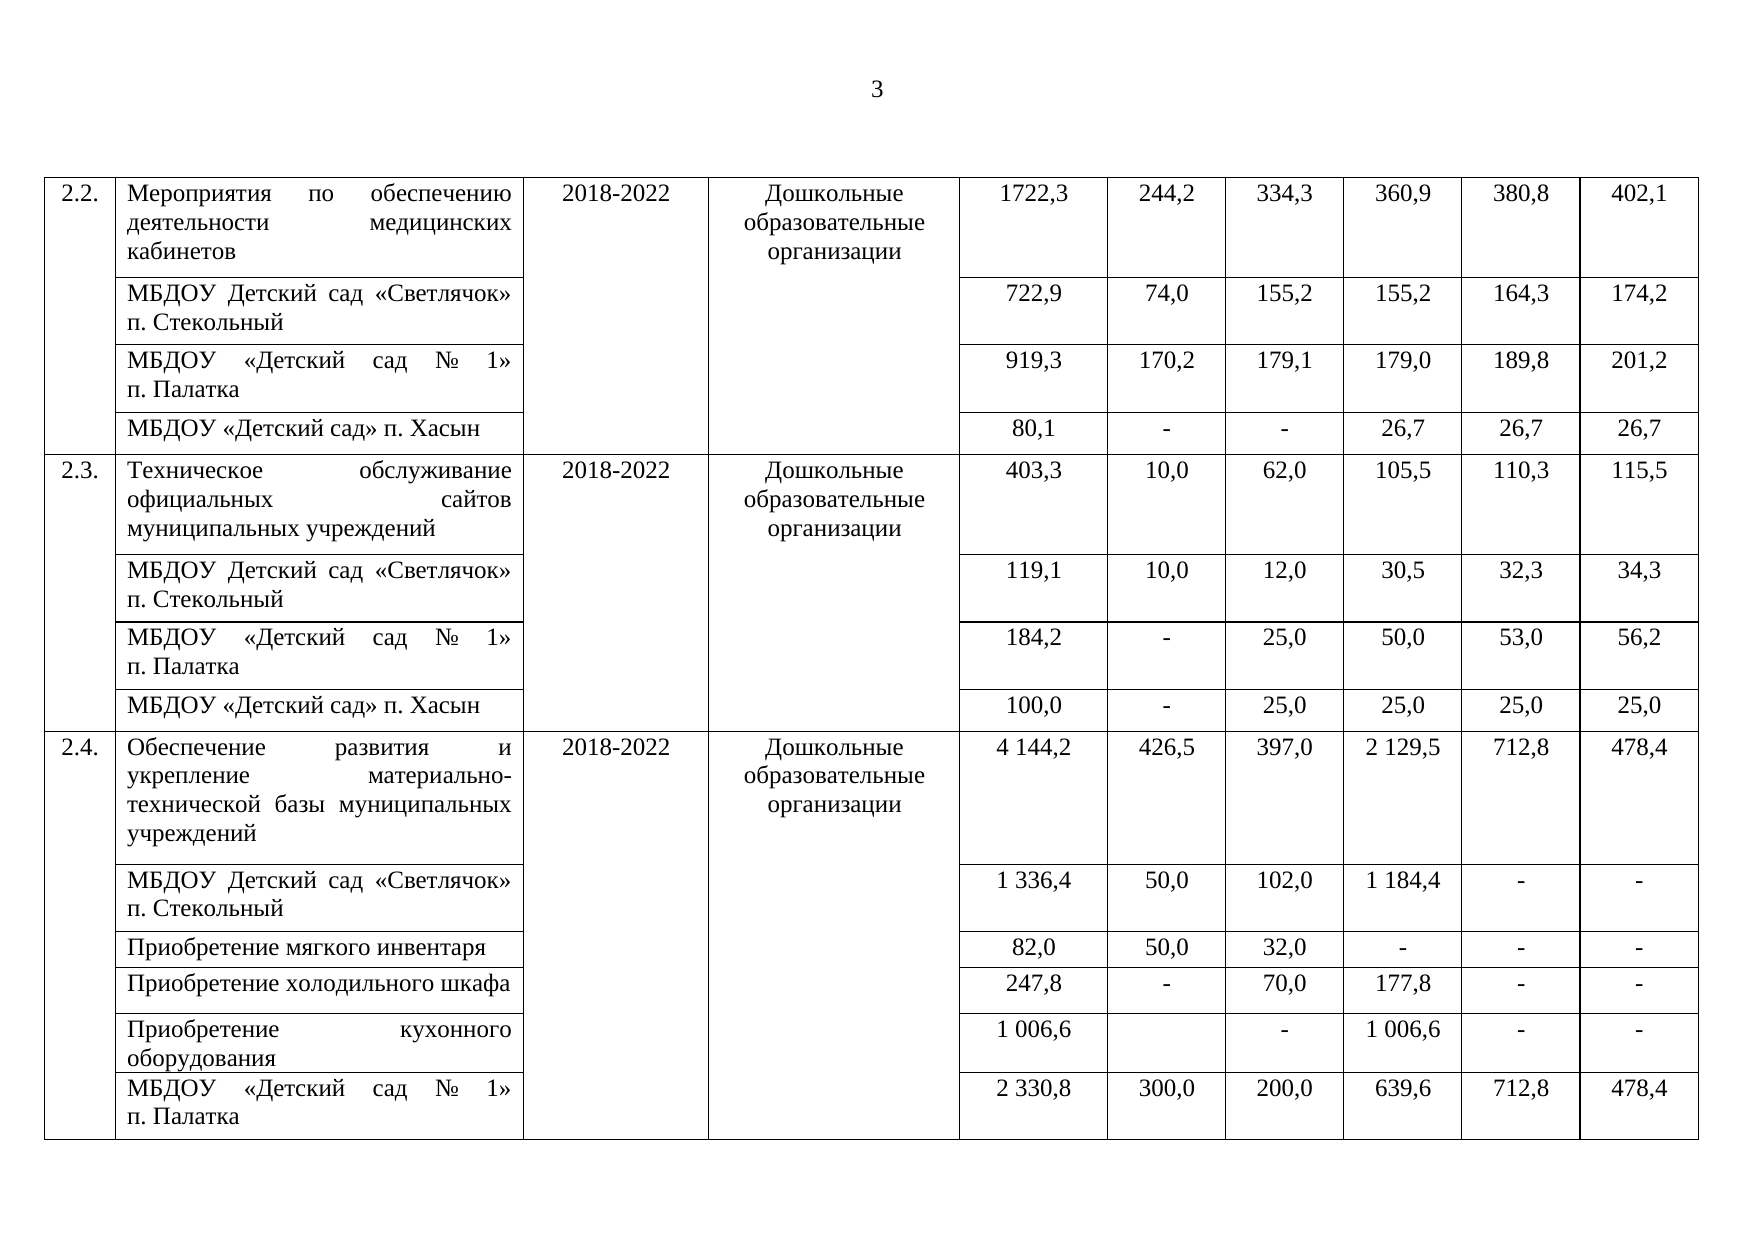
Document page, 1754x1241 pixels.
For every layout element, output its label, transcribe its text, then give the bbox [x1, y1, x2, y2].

table_cell - [1108, 968, 1225, 1013]
table_cell 403,3 [960, 455, 1107, 554]
table_cell 247,8 [960, 968, 1107, 1013]
table_cell - [1581, 865, 1698, 931]
table_cell 1 006,6 [960, 1014, 1107, 1072]
table_cell 115,5 [1581, 455, 1698, 554]
table_cell - [1226, 413, 1343, 454]
table_cell 26,7 [1344, 413, 1461, 454]
table_cell 119,1 [960, 555, 1107, 621]
table_cell 639,6 [1344, 1073, 1461, 1139]
table_cell Мероприятия по обеспечению деятельности медицинских кабинетов [116, 178, 523, 277]
table_cell 34,3 [1581, 555, 1698, 621]
table_cell 62,0 [1226, 455, 1343, 554]
table_cell 25,0 [1226, 690, 1343, 731]
table_cell 50,0 [1108, 932, 1225, 967]
table_cell 4 144,2 [960, 732, 1107, 864]
table_cell 402,1 [1581, 178, 1698, 277]
table_cell 478,4 [1581, 732, 1698, 864]
table_cell 32,3 [1462, 555, 1579, 621]
table_cell Приобретение кухонного оборудования [116, 1014, 523, 1072]
table_cell 244,2 [1108, 178, 1225, 277]
table_cell 26,7 [1462, 413, 1579, 454]
table_cell 174,2 [1581, 278, 1698, 344]
table_cell 12,0 [1226, 555, 1343, 621]
table_cell 70,0 [1226, 968, 1343, 1013]
table_cell 10,0 [1108, 555, 1225, 621]
table_cell 2018-2022 [524, 455, 708, 731]
table_cell - [1344, 932, 1461, 967]
table_cell 1 336,4 [960, 865, 1107, 931]
table_cell 177,8 [1344, 968, 1461, 1013]
table_cell 426,5 [1108, 732, 1225, 864]
table_cell 1 184,4 [1344, 865, 1461, 931]
table_cell 82,0 [960, 932, 1107, 967]
table_cell - [1581, 968, 1698, 1013]
table_cell 50,0 [1108, 865, 1225, 931]
table_cell 300,0 [1108, 1073, 1225, 1139]
table_cell 155,2 [1344, 278, 1461, 344]
table_cell 334,3 [1226, 178, 1343, 277]
table_cell 30,5 [1344, 555, 1461, 621]
table_cell 189,8 [1462, 345, 1579, 412]
table_cell Приобретение мягкого инвентаря [116, 932, 523, 967]
table_cell МБДОУ «Детский сад № 1» п. Палатка [116, 345, 523, 412]
table_cell 25,0 [1581, 690, 1698, 731]
table_cell МБДОУ Детский сад «Светлячок» п. Стекольный [116, 865, 523, 931]
table_cell - [1462, 1014, 1579, 1072]
table_cell 712,8 [1462, 732, 1579, 864]
table_cell МБДОУ «Детский сад № 1» п. Палатка [116, 623, 523, 689]
table_cell 380,8 [1462, 178, 1579, 277]
table_cell - [1108, 690, 1225, 731]
table_cell 10,0 [1108, 455, 1225, 554]
table_cell Техническое обслуживание официальных сайтов муниципальных учреждений [116, 455, 523, 554]
table_cell 722,9 [960, 278, 1107, 344]
table_cell - [1581, 932, 1698, 967]
table_cell 2.2. [45, 178, 115, 454]
table_cell 184,2 [960, 623, 1107, 689]
table_cell 25,0 [1344, 690, 1461, 731]
table_cell 179,0 [1344, 345, 1461, 412]
table_cell 155,2 [1226, 278, 1343, 344]
table_cell 2 330,8 [960, 1073, 1107, 1139]
table_cell 360,9 [1344, 178, 1461, 277]
table_cell 102,0 [1226, 865, 1343, 931]
table_cell 201,2 [1581, 345, 1698, 412]
table_cell - [1108, 413, 1225, 454]
table_cell 80,1 [960, 413, 1107, 454]
table_cell 100,0 [960, 690, 1107, 731]
table_cell МБДОУ «Детский сад № 1» п. Палатка [116, 1073, 523, 1139]
table_cell 2 129,5 [1344, 732, 1461, 864]
table_cell 1 006,6 [1344, 1014, 1461, 1072]
table_cell 478,4 [1581, 1073, 1698, 1139]
table_cell 200,0 [1226, 1073, 1343, 1139]
table_cell 164,3 [1462, 278, 1579, 344]
table_cell МБДОУ «Детский сад» п. Хасын [116, 413, 523, 454]
table_cell 26,7 [1581, 413, 1698, 454]
table_cell Дошкольные образовательные организации [709, 455, 959, 731]
table_cell [1108, 1014, 1225, 1072]
table_cell 712,8 [1462, 1073, 1579, 1139]
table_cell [116, 278, 523, 344]
table_cell 2018-2022 [524, 178, 708, 454]
table_cell 2018-2022 [524, 732, 708, 1139]
table_cell МБДОУ «Детский сад» п. Хасын [116, 690, 523, 731]
table_cell 53,0 [1462, 623, 1579, 689]
table_cell 397,0 [1226, 732, 1343, 864]
table_cell - [1226, 1014, 1343, 1072]
table_cell 1722,3 [960, 178, 1107, 277]
table_cell 110,3 [1462, 455, 1579, 554]
table_cell - [1462, 865, 1579, 931]
table_cell - [1108, 623, 1225, 689]
table_cell 179,1 [1226, 345, 1343, 412]
table_cell 170,2 [1108, 345, 1225, 412]
table_cell 105,5 [1344, 455, 1461, 554]
table_cell 2.3. [45, 455, 115, 731]
table_cell 56,2 [1581, 623, 1698, 689]
table_cell 74,0 [1108, 278, 1225, 344]
table_cell Обеспечение развития и укрепление материально-технической базы муниципальных учреждений [116, 732, 523, 864]
table_cell 50,0 [1344, 623, 1461, 689]
table_cell - [1462, 932, 1579, 967]
table_cell 25,0 [1226, 623, 1343, 689]
table_cell Дошкольные образовательные организации [709, 732, 959, 1139]
table_cell 25,0 [1462, 690, 1579, 731]
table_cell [709, 178, 959, 454]
table_cell - [1581, 1014, 1698, 1072]
table_cell 32,0 [1226, 932, 1343, 967]
table_cell 2.4. [45, 732, 115, 1139]
table_cell МБДОУ Детский сад «Светлячок» п. Стекольный [116, 555, 523, 621]
table_cell Приобретение холодильного шкафа [116, 968, 523, 1013]
table_cell - [1462, 968, 1579, 1013]
table_cell 919,3 [960, 345, 1107, 412]
